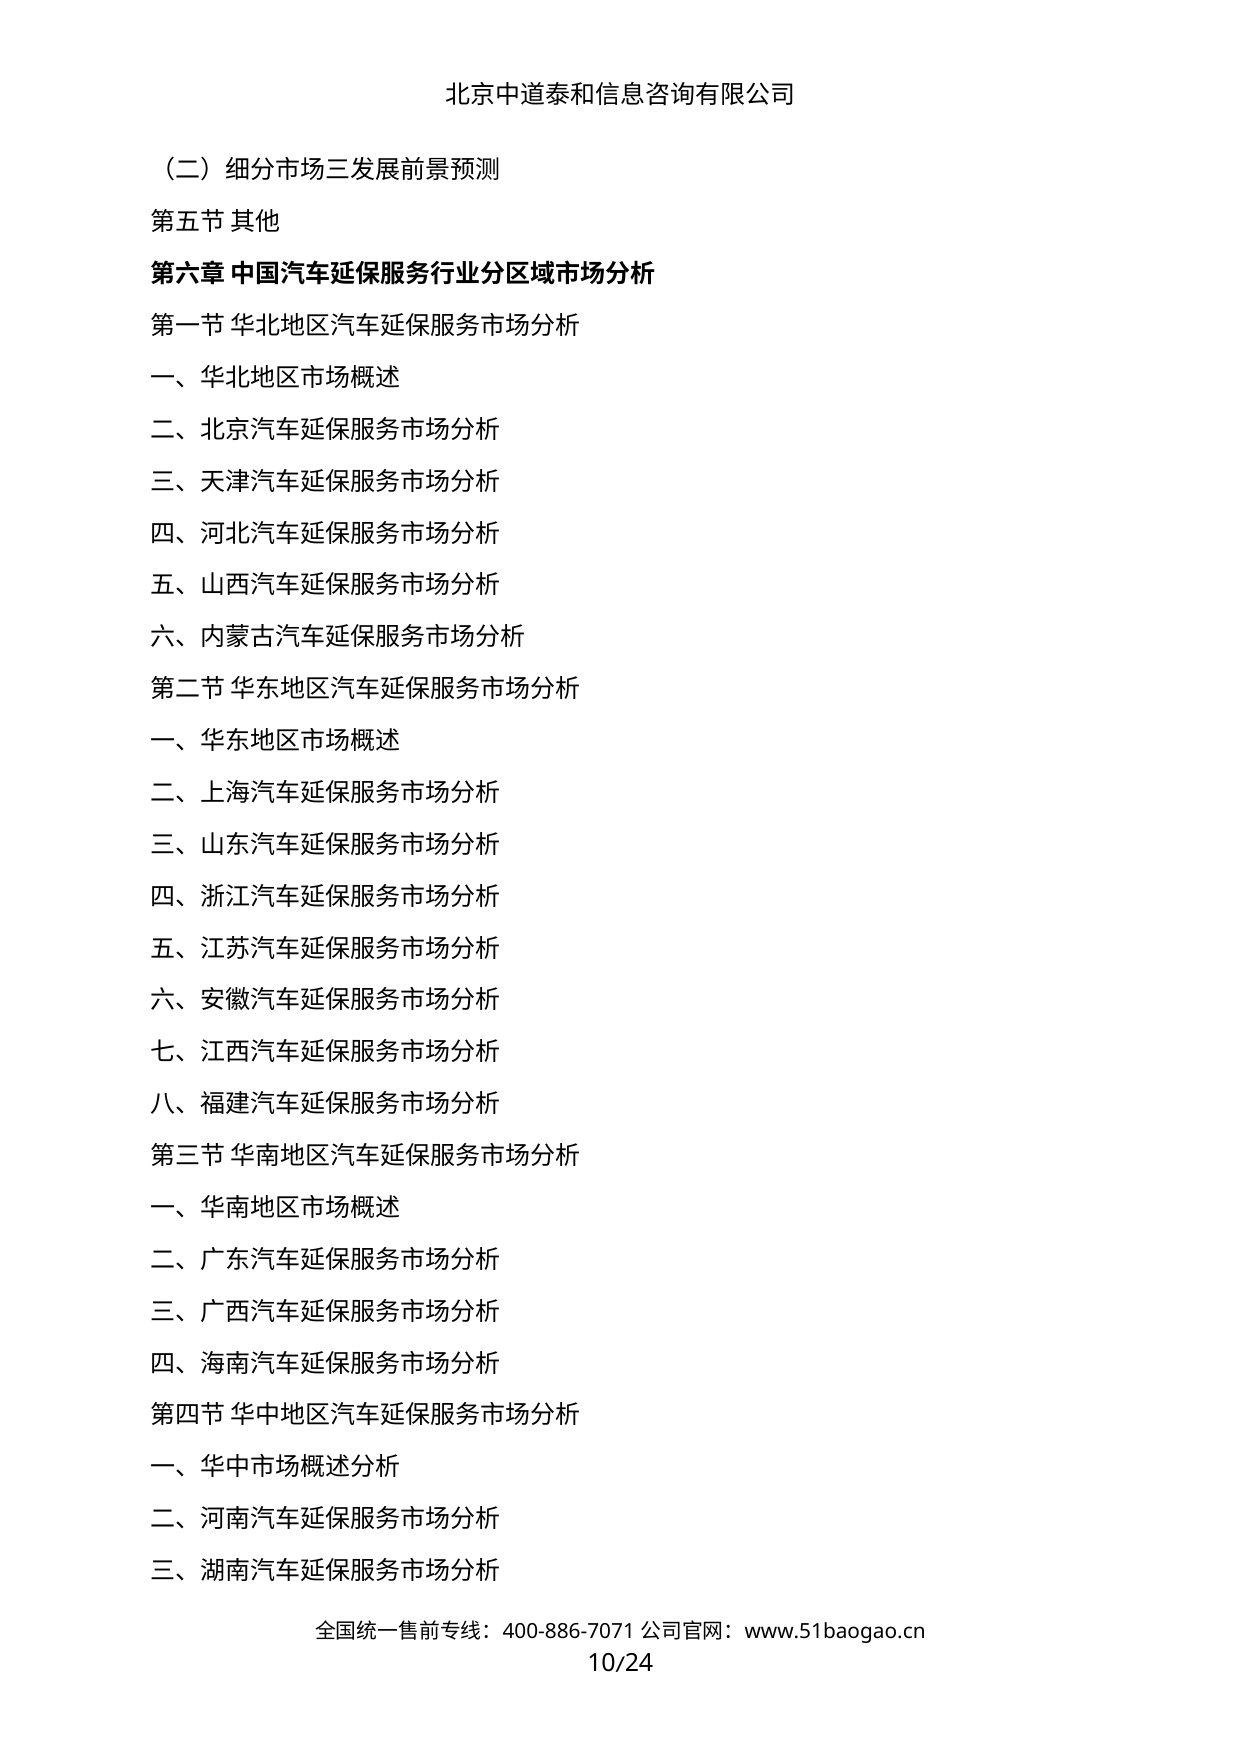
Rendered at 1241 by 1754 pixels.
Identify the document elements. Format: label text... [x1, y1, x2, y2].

text 三、湖南汽车延保服务市场分析 [150, 1551, 1090, 1587]
text 二、广东汽车延保服务市场分析 [150, 1239, 1090, 1276]
text 第四节 华中地区汽车延保服务市场分析 [150, 1395, 1090, 1431]
text 二、河南汽车延保服务市场分析 [150, 1499, 1090, 1535]
text 第二节 华东地区汽车延保服务市场分析 [150, 669, 1090, 705]
text 三、山东汽车延保服务市场分析 [150, 824, 1090, 861]
text （二）细分市场三发展前景预测 [150, 150, 1090, 186]
text 四、河北汽车延保服务市场分析 [150, 513, 1090, 549]
text 一、华东地区市场概述 [150, 721, 1090, 757]
text 五、江苏汽车延保服务市场分析 [150, 928, 1090, 964]
text 二、上海汽车延保服务市场分析 [150, 772, 1090, 809]
text 第一节 华北地区汽车延保服务市场分析 [150, 306, 1090, 342]
text 一、华南地区市场概述 [150, 1187, 1090, 1224]
text 三、广西汽车延保服务市场分析 [150, 1291, 1090, 1327]
text 四、浙江汽车延保服务市场分析 [150, 876, 1090, 912]
text 七、江西汽车延保服务市场分析 [150, 1032, 1090, 1068]
text 第五节 其他 [150, 202, 1090, 238]
text 一、华中市场概述分析 [150, 1447, 1090, 1483]
text 第三节 华南地区汽车延保服务市场分析 [150, 1136, 1090, 1172]
text 第六章 中国汽车延保服务行业分区域市场分析 [150, 254, 1090, 290]
text 四、海南汽车延保服务市场分析 [150, 1343, 1090, 1379]
text 八、福建汽车延保服务市场分析 [150, 1084, 1090, 1120]
text 六、内蒙古汽车延保服务市场分析 [150, 617, 1090, 653]
text 六、安徽汽车延保服务市场分析 [150, 980, 1090, 1016]
text 三、天津汽车延保服务市场分析 [150, 461, 1090, 497]
text 五、山西汽车延保服务市场分析 [150, 565, 1090, 601]
text 二、北京汽车延保服务市场分析 [150, 409, 1090, 446]
text 一、华北地区市场概述 [150, 357, 1090, 394]
